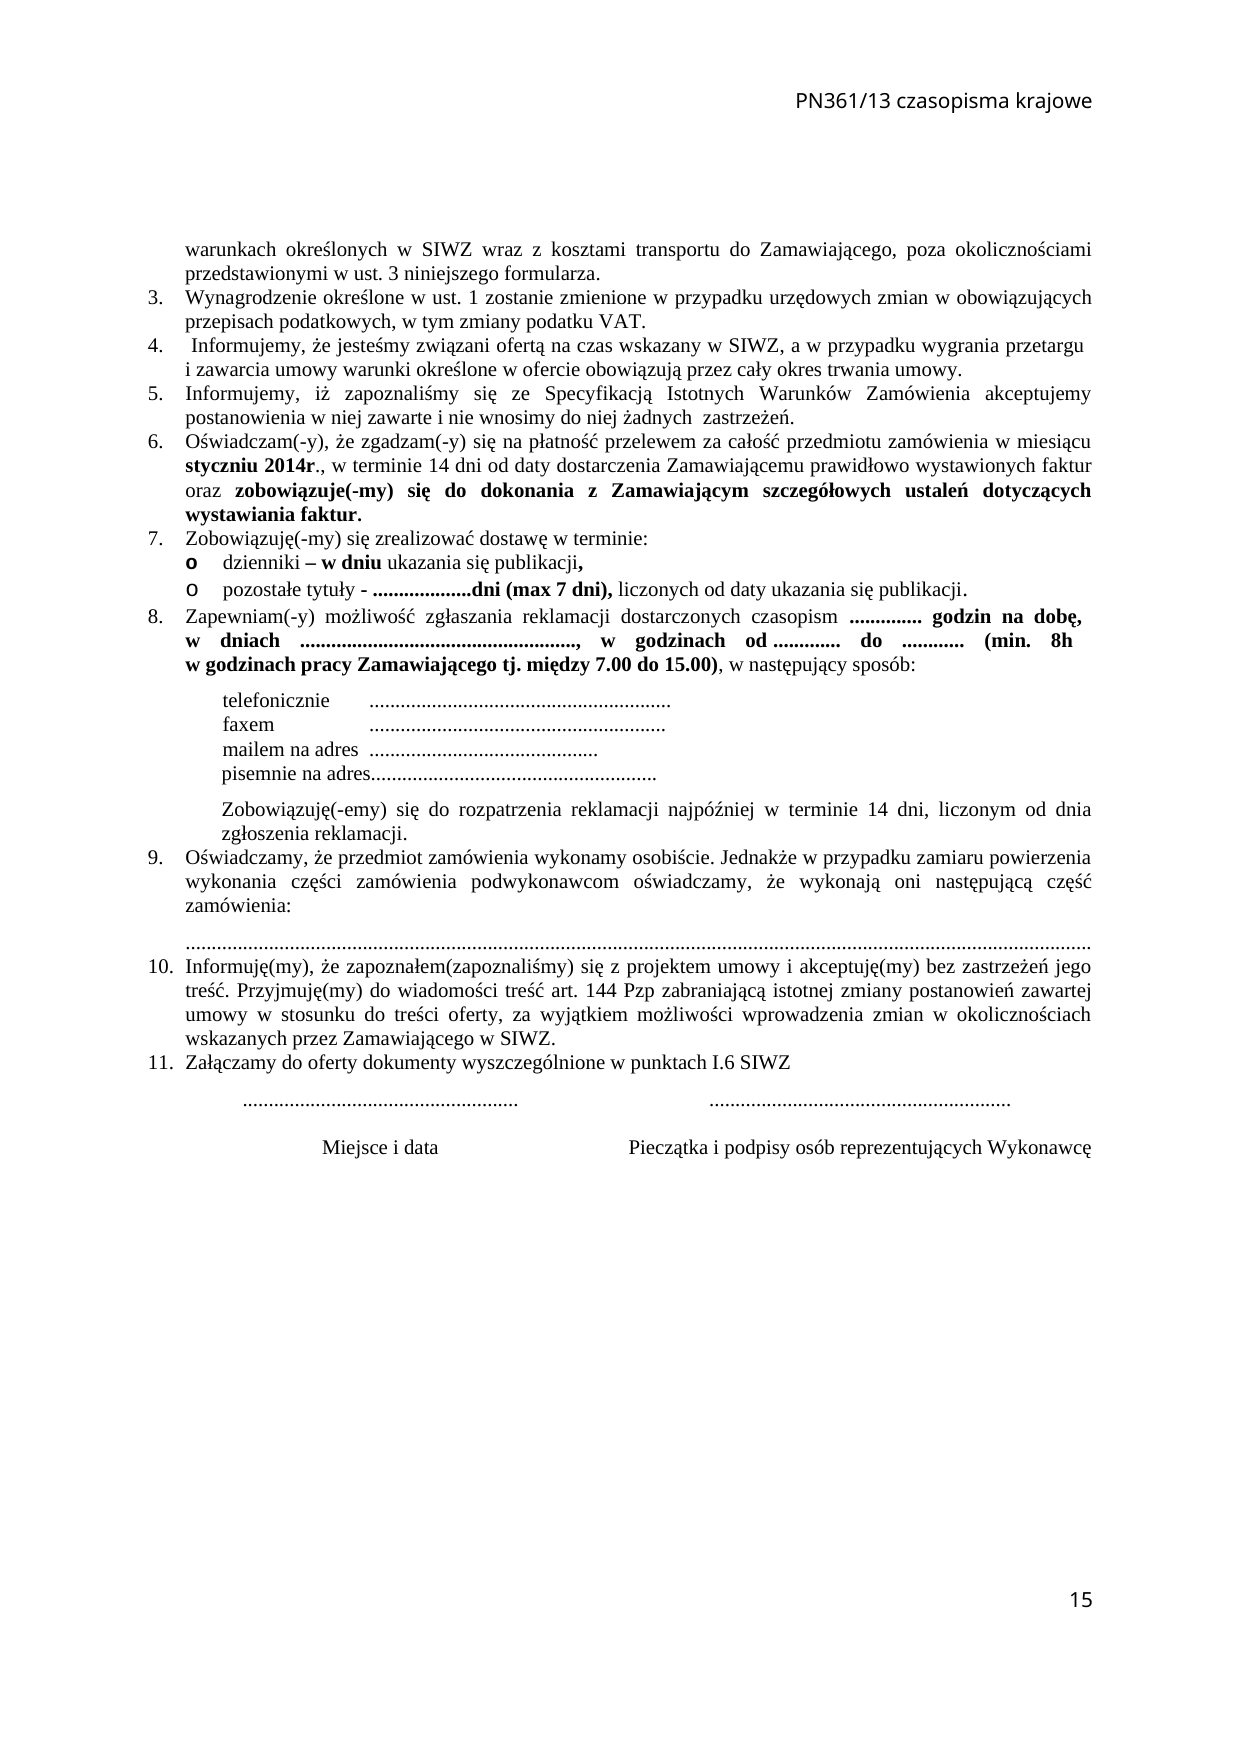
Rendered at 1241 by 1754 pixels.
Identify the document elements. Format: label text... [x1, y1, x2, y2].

list Zapewniam(-y) możliwość zgłaszania reklamacji dostarczonych czasopism .............. godzin na dobę, w dniach ....................................................., w godzinach od ............. do ............ (min. 8h w godzinach pracy Zamawiającego tj. między 7.00 do 15.00), w następujący sposób: [148, 604, 1093, 676]
list pozostałe tytuły - ...................dni (max 7 dni), liczonych od daty ukazania się publikacji. [185, 575, 1093, 604]
list dzienniki – w dniu ukazania się publikacji, [185, 550, 1093, 575]
list pisemnie na adres....................................................... [148, 761, 1093, 784]
table_header ..................................................... [140, 1074, 620, 1123]
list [148, 237, 1093, 285]
list Oświadczam(-y), że zgadzam(-y) się na płatność przelewem za całość przedmiotu zamówienia w miesiącu styczniu 2014r., w terminie 14 dni od daty dostarczenia Zamawiającemu prawidłowo wystawionych faktur oraz zobowiązuje(-my) się do dokonania z Zamawiającym szczegółowych ustaleń dotyczących wystawiania faktur. [148, 429, 1093, 526]
list Zobowiązuję(-my) się zrealizować dostawę w terminie: [148, 526, 1093, 550]
list Oświadczamy, że przedmiot zamówienia wykonamy osobiście. Jednakże w przypadku zamiaru powierzenia wykonania części zamówienia podwykonawcom oświadczamy, że wykonają oni następującą część zamówienia: [148, 845, 1093, 917]
list faxem ......................................................... [185, 712, 1093, 736]
table_cell Miejsce i data [140, 1123, 620, 1171]
list telefonicznie .......................................................... [185, 688, 1093, 712]
list Informuję(my), że zapoznałem(zapoznaliśmy) się z projektem umowy i akceptuję(my) bez zastrzeżeń jego treść. Przyjmuję(my) do wiadomości treść art. 144 Pzp zabraniającą istotnej zmiany postanowień zawartej umowy w stosunku do treści oferty, za wyjątkiem możliwości wprowadzenia zmian w okolicznościach wskazanych przez Zamawiającego w SIWZ. [148, 954, 1093, 1050]
text Zobowiązuję(-emy) się do rozpatrzenia reklamacji najpóźniej w terminie 14 dni, liczonym od dnia zgłoszenia reklamacji. [221, 797, 1093, 845]
table_cell Pieczątka i podpisy osób reprezentujących Wykonawcę [620, 1123, 1100, 1171]
table_header .......................................................... [620, 1074, 1100, 1123]
list Wynagrodzenie określone w ust. 1 zostanie zmienione w przypadku urzędowych zmian w obowiązujących przepisach podatkowych, w tym zmiany podatku VAT. [148, 285, 1093, 333]
list Załączamy do oferty dokumenty wyszczególnione w punktach I.6 SIWZ [148, 1050, 1093, 1074]
list Informujemy, iż zapoznaliśmy się ze Specyfikacją Istotnych Warunków Zamówienia akceptujemy postanowienia w niej zawarte i nie wnosimy do niej żadnych zastrzeżeń. [148, 381, 1093, 429]
text .............................................................................................................................................................................. [185, 930, 1093, 954]
list mailem na adres ............................................ [185, 736, 1093, 761]
list Informujemy, że jesteśmy związani ofertą na czas wskazany w SIWZ, a w przypadku wygrania przetargu i zawarcia umowy warunki określone w ofercie obowiązują przez cały okres trwania umowy. [148, 333, 1093, 381]
